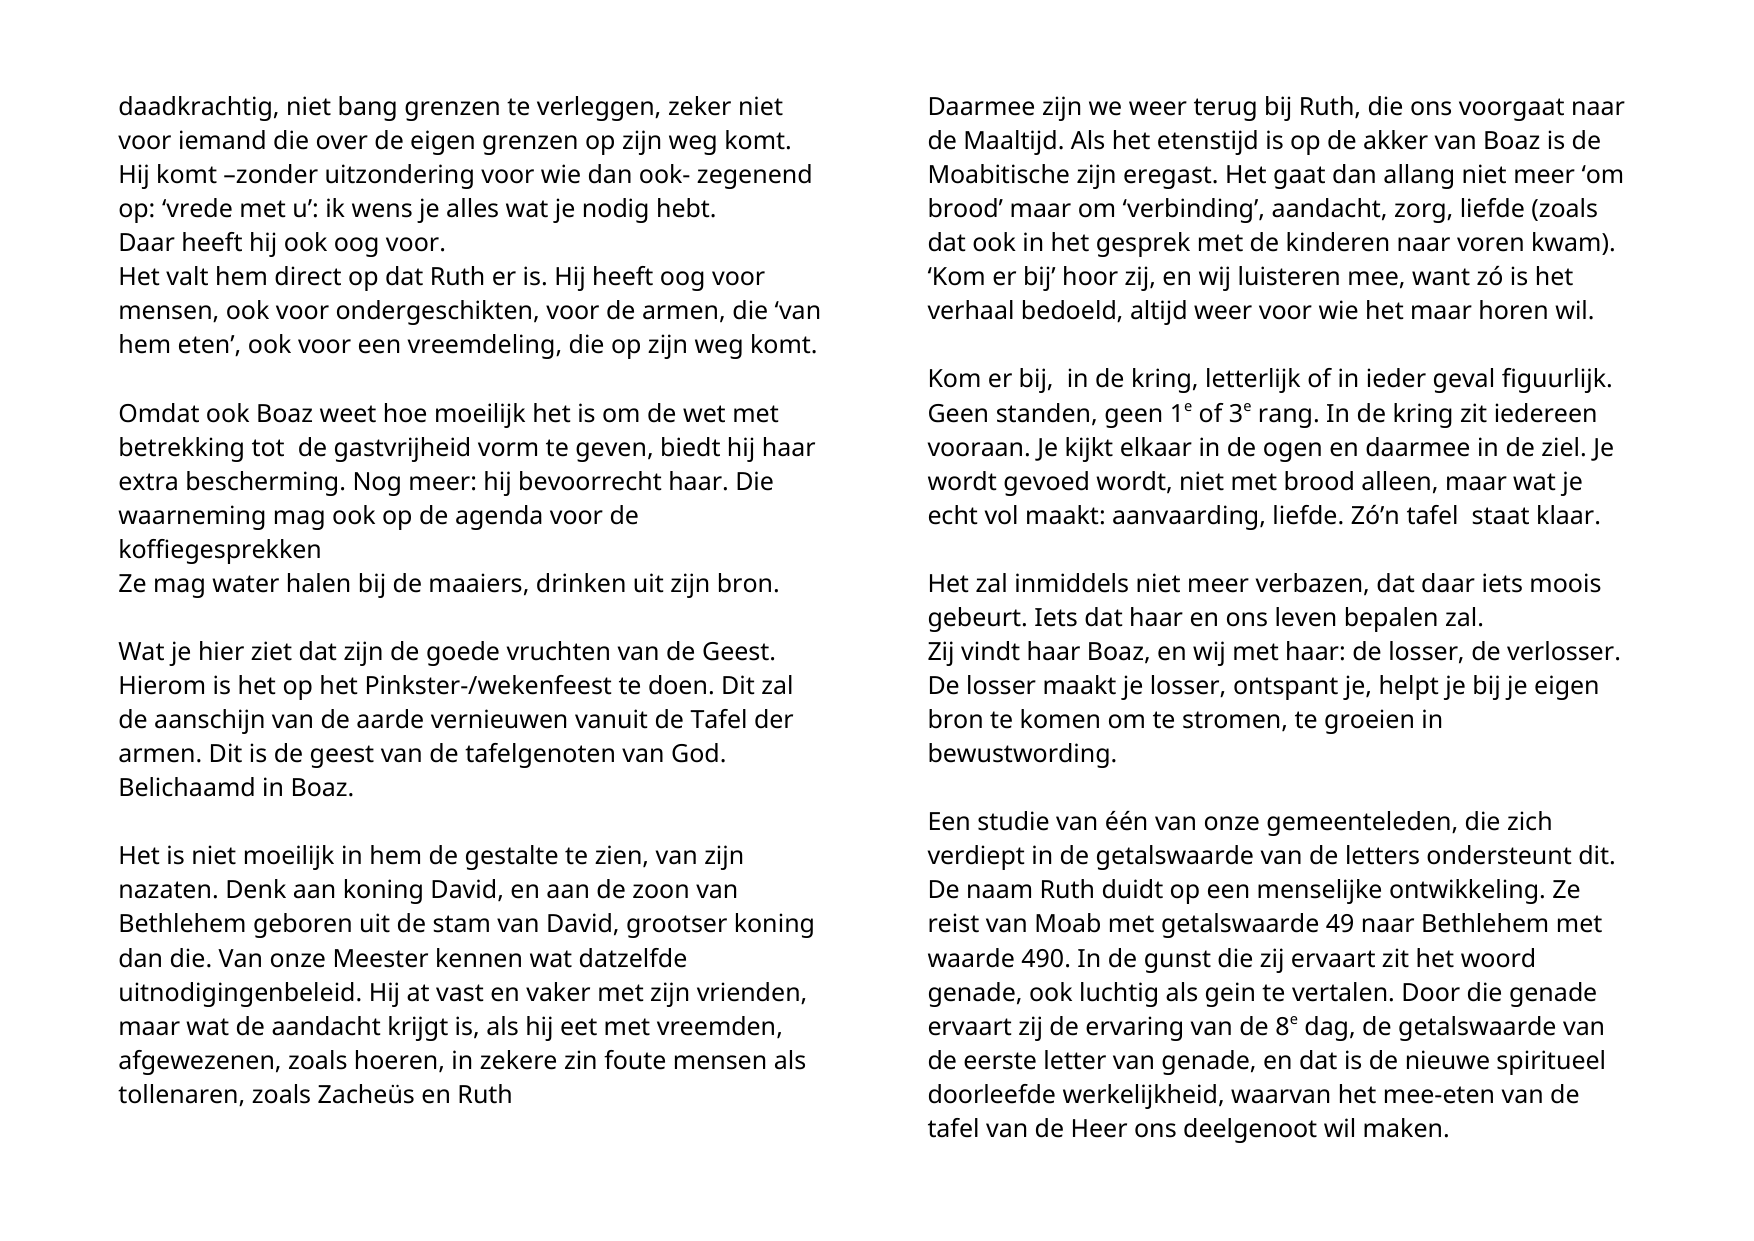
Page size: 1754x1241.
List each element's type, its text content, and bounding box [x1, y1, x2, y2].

text Kom er bij, in de kring, letterlijk of in ieder geval figuurlijk. [927, 361, 1636, 395]
text Daarmee zijn we weer terug bij Ruth, die ons voorgaat naar de Maaltijd. Als het etenstijd is op de akker van Boaz is de Moabitische zijn eregast. Het gaat dan allang niet meer ‘om brood’ maar om ‘verbinding’, aandacht, zorg, liefde (zoals dat ook in het gesprek met de kinderen naar voren kwam). [927, 89, 1636, 259]
text Het zal inmiddels niet meer verbazen, dat daar iets moois gebeurt. Iets dat haar en ons leven bepalen zal. [927, 566, 1636, 634]
text Daar heeft hij ook oog voor. [118, 225, 827, 259]
text Belichaamd in Boaz. [118, 770, 827, 804]
text Zij vindt haar Boaz, en wij met haar: de losser, de verlosser. [927, 634, 1636, 668]
text ‘Kom er bij’ hoor zij, en wij luisteren mee, want zó is het verhaal bedoeld, altijd weer voor wie het maar horen wil. [927, 259, 1636, 327]
text Een studie van één van onze gemeenteleden, die zich verdiept in de getalswaarde van de letters ondersteunt dit. [927, 804, 1636, 872]
text Geen standen, geen 1e of 3e rang. In de kring zit iedereen vooraan. Je kijkt elkaar in de ogen en daarmee in de ziel. Je wordt gevoed wordt, niet met brood alleen, maar wat je echt vol maakt: aanvaarding, liefde. Zó’n tafel staat klaar. [927, 395, 1636, 531]
text De naam Ruth duidt op een menselijke ontwikkeling. Ze reist van Moab met getalswaarde 49 naar Bethlehem met waarde 490. In de gunst die zij ervaart zit het woord genade, ook luchtig als gein te vertalen. Door die genade ervaart zij de ervaring van de 8e dag, de getalswaarde van de eerste letter van genade, en dat is de nieuwe spiritueel doorleefde werkelijkheid, waarvan het mee-eten van de tafel van de Heer ons deelgenoot wil maken. [927, 872, 1636, 1144]
text Ze mag water halen bij de maaiers, drinken uit zijn bron. [118, 566, 827, 599]
text Omdat ook Boaz weet hoe moeilijk het is om de wet met betrekking tot de gastvrijheid vorm te geven, biedt hij haar extra bescherming. Nog meer: hij bevoorrecht haar. Die waarneming mag ook op de agenda voor de koffiegesprekken [118, 395, 827, 566]
text Het valt hem direct op dat Ruth er is. Hij heeft oog voor mensen, ook voor ondergeschikten, voor de armen, die ‘van hem eten’, ook voor een vreemdeling, die op zijn weg komt. [118, 259, 827, 361]
text Het is niet moeilijk in hem de gestalte te zien, van zijn nazaten. Denk aan koning David, en aan de zoon van Bethlehem geboren uit de stam van David, grootser koning dan die. Van onze Meester kennen wat datzelfde uitnodigingenbeleid. Hij at vast en vaker met zijn vrienden, maar wat de aandacht krijgt is, als hij eet met vreemden, afgewezenen, zoals hoeren, in zekere zin foute mensen als tollenaren, zoals Zacheüs en Ruth [118, 838, 827, 1111]
text Hij komt –zonder uitzondering voor wie dan ook- zegenend op: ‘vrede met u’: ik wens je alles wat je nodig hebt. [118, 157, 827, 225]
text Wat je hier ziet dat zijn de goede vruchten van de Geest. Hierom is het op het Pinkster-/wekenfeest te doen. Dit zal de aanschijn van de aarde vernieuwen vanuit de Tafel der armen. Dit is de geest van de tafelgenoten van God. [118, 634, 827, 770]
text De losser maakt je losser, ontspant je, helpt je bij je eigen bron te komen om te stromen, te groeien in bewustwording. [927, 668, 1636, 770]
